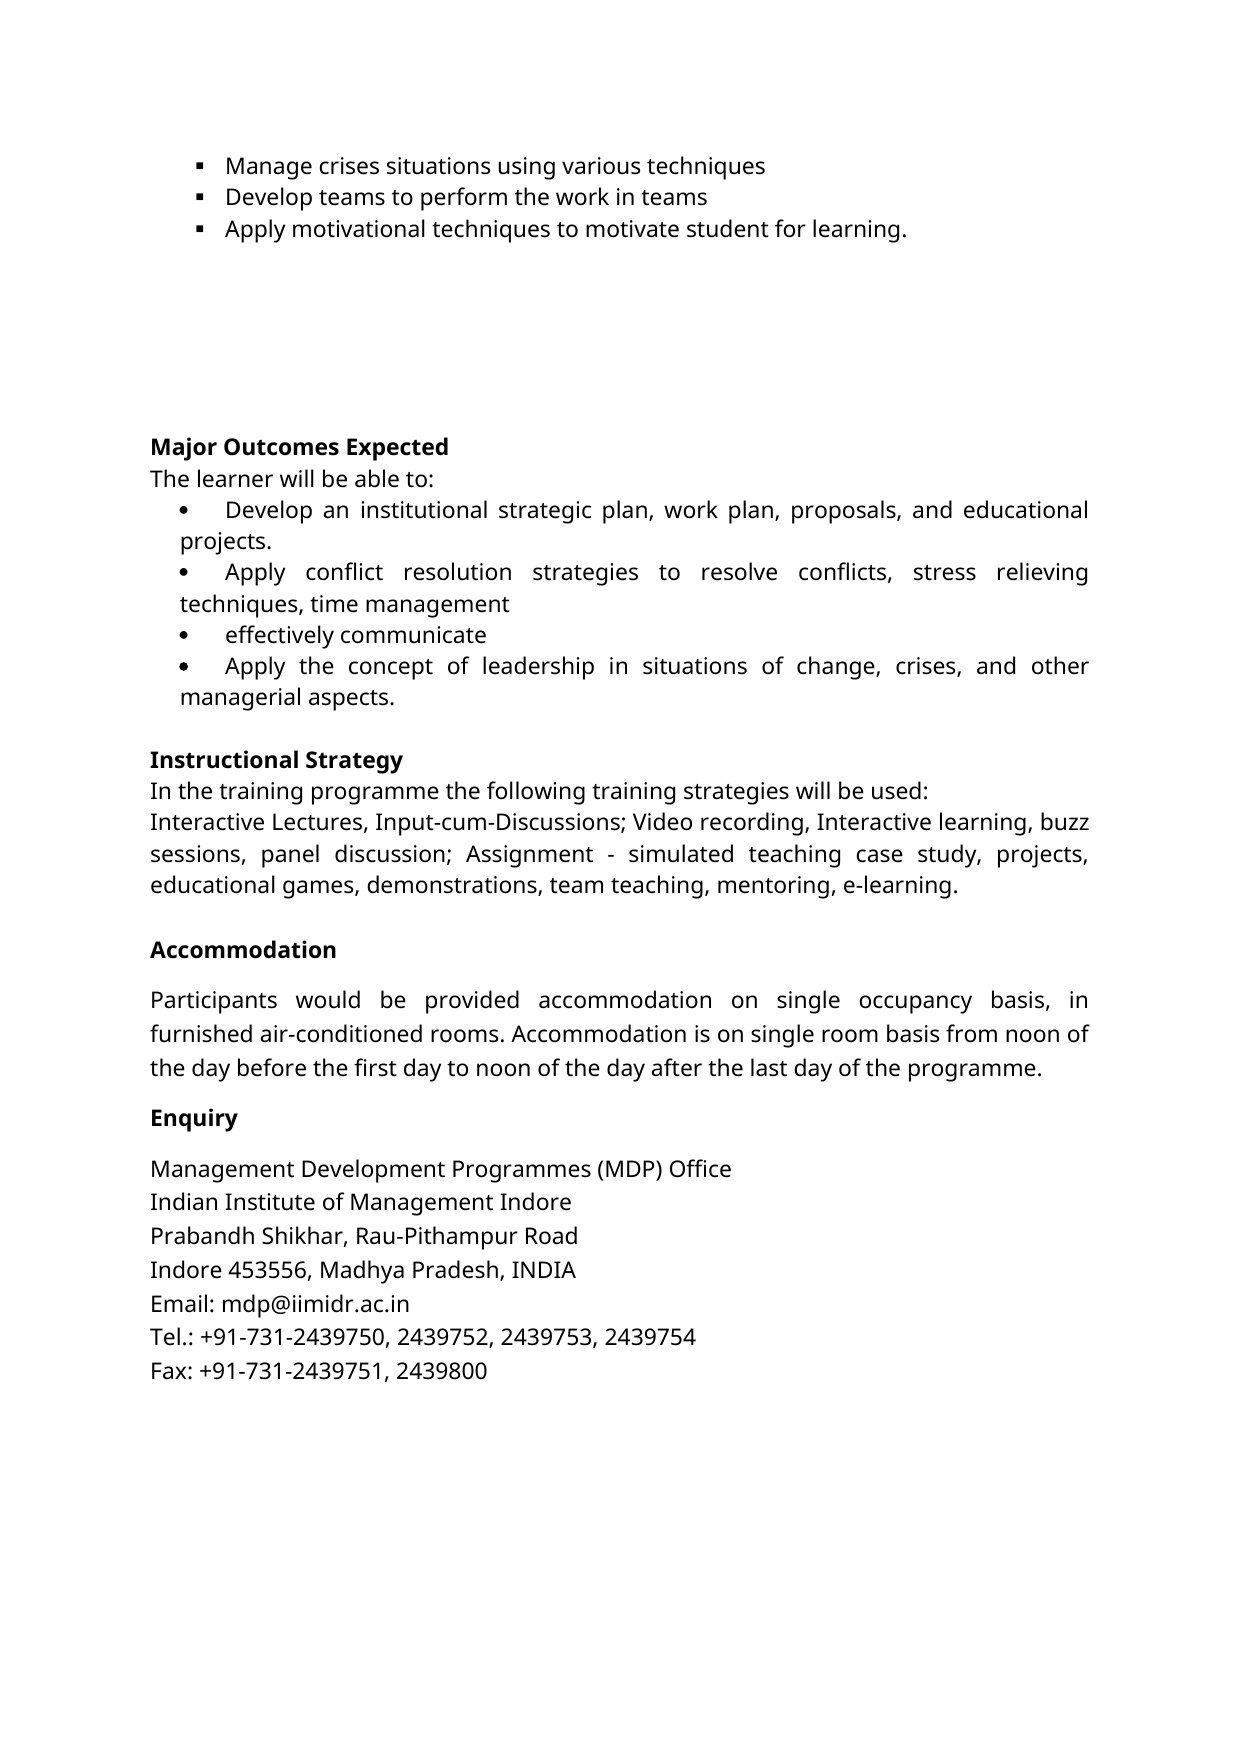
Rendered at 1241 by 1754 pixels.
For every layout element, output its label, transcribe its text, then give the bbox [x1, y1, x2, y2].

list Apply the concept of leadership in situations of change, crises, and other managerial aspects. [179, 650, 1090, 712]
text Participants would be provided accommodation on single occupancy basis, in furnished air-conditioned rooms. Accommodation is on single room basis from noon of the day before the ﬁrst day to noon of the day after the last day of the programme. [150, 984, 1090, 1083]
text In the training programme the following training strategies will be used: [150, 775, 1090, 806]
text Management Development Programmes (MDP) Office [150, 1152, 1090, 1184]
text Major Outcomes Expected [150, 431, 1090, 462]
list Apply motivational techniques to motivate student for learning. [194, 212, 1090, 244]
text The learner will be able to: [150, 462, 1090, 494]
text Fax: +91-731-2439751, 2439800 [150, 1355, 1090, 1386]
text Email: mdp@iimidr.ac.in [150, 1287, 1090, 1319]
text Interactive Lectures, Input-cum-Discussions; Video recording, Interactive learning, buzz sessions, panel discussion; Assignment - simulated teaching case study, projects, educational games, demonstrations, team teaching, mentoring, e-learning. [150, 806, 1090, 900]
text Enquiry [150, 1102, 1090, 1133]
list Develop an institutional strategic plan, work plan, proposals, and educational projects. [179, 494, 1090, 556]
text Accommodation [150, 934, 1090, 965]
list Manage crises situations using various techniques [194, 150, 1090, 181]
text Prabandh Shikhar, Rau-Pithampur Road [150, 1220, 1090, 1251]
list Develop teams to perform the work in teams [194, 181, 1090, 212]
text Indore 453556, Madhya Pradesh, INDIA [150, 1254, 1090, 1285]
list effectively communicate [179, 619, 1090, 650]
text Instructional Strategy [150, 744, 1090, 775]
text Indian Institute of Management Indore [150, 1186, 1090, 1217]
text Tel.: +91-731-2439750, 2439752, 2439753, 2439754 [150, 1321, 1090, 1352]
list Apply conflict resolution strategies to resolve conflicts, stress relieving techniques, time management [179, 556, 1090, 619]
